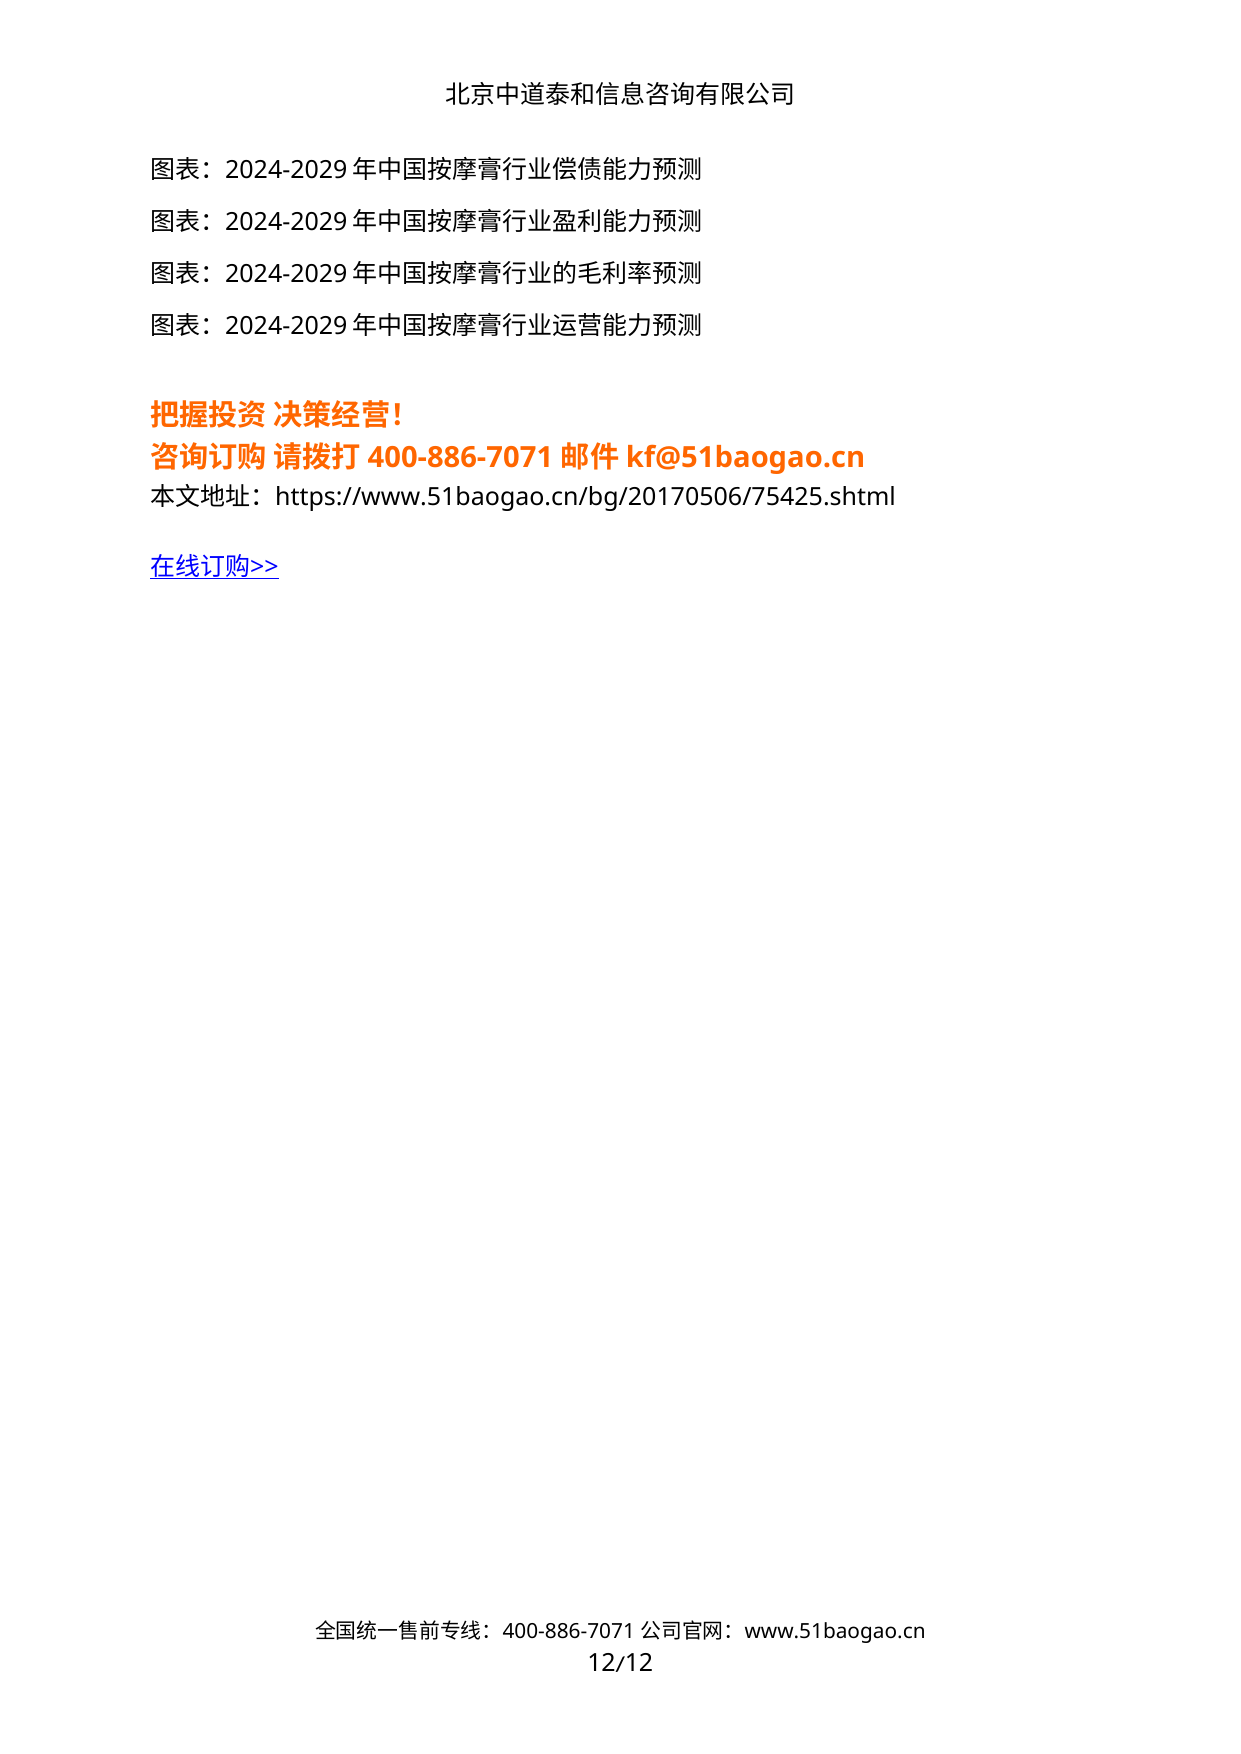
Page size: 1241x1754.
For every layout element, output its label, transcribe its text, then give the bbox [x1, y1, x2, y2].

text 图表：2024-2029年中国按摩膏行业的毛利率预测 [150, 254, 1090, 290]
text 在线订购>> [150, 512, 1090, 583]
text 图表：2024-2029年中国按摩膏行业盈利能力预测 [150, 202, 1090, 238]
text 图表：2024-2029年中国按摩膏行业运营能力预测 [150, 306, 1090, 342]
text 把握投资 决策经营！咨询订购 请拨打 400-886-7071 邮件 kf@51baogao.cn本文地址：https://www.51baogao.cn/bg/20170506/75425.shtml [150, 357, 1090, 512]
text 图表：2024-2029年中国按摩膏行业偿债能力预测 [150, 150, 1090, 186]
